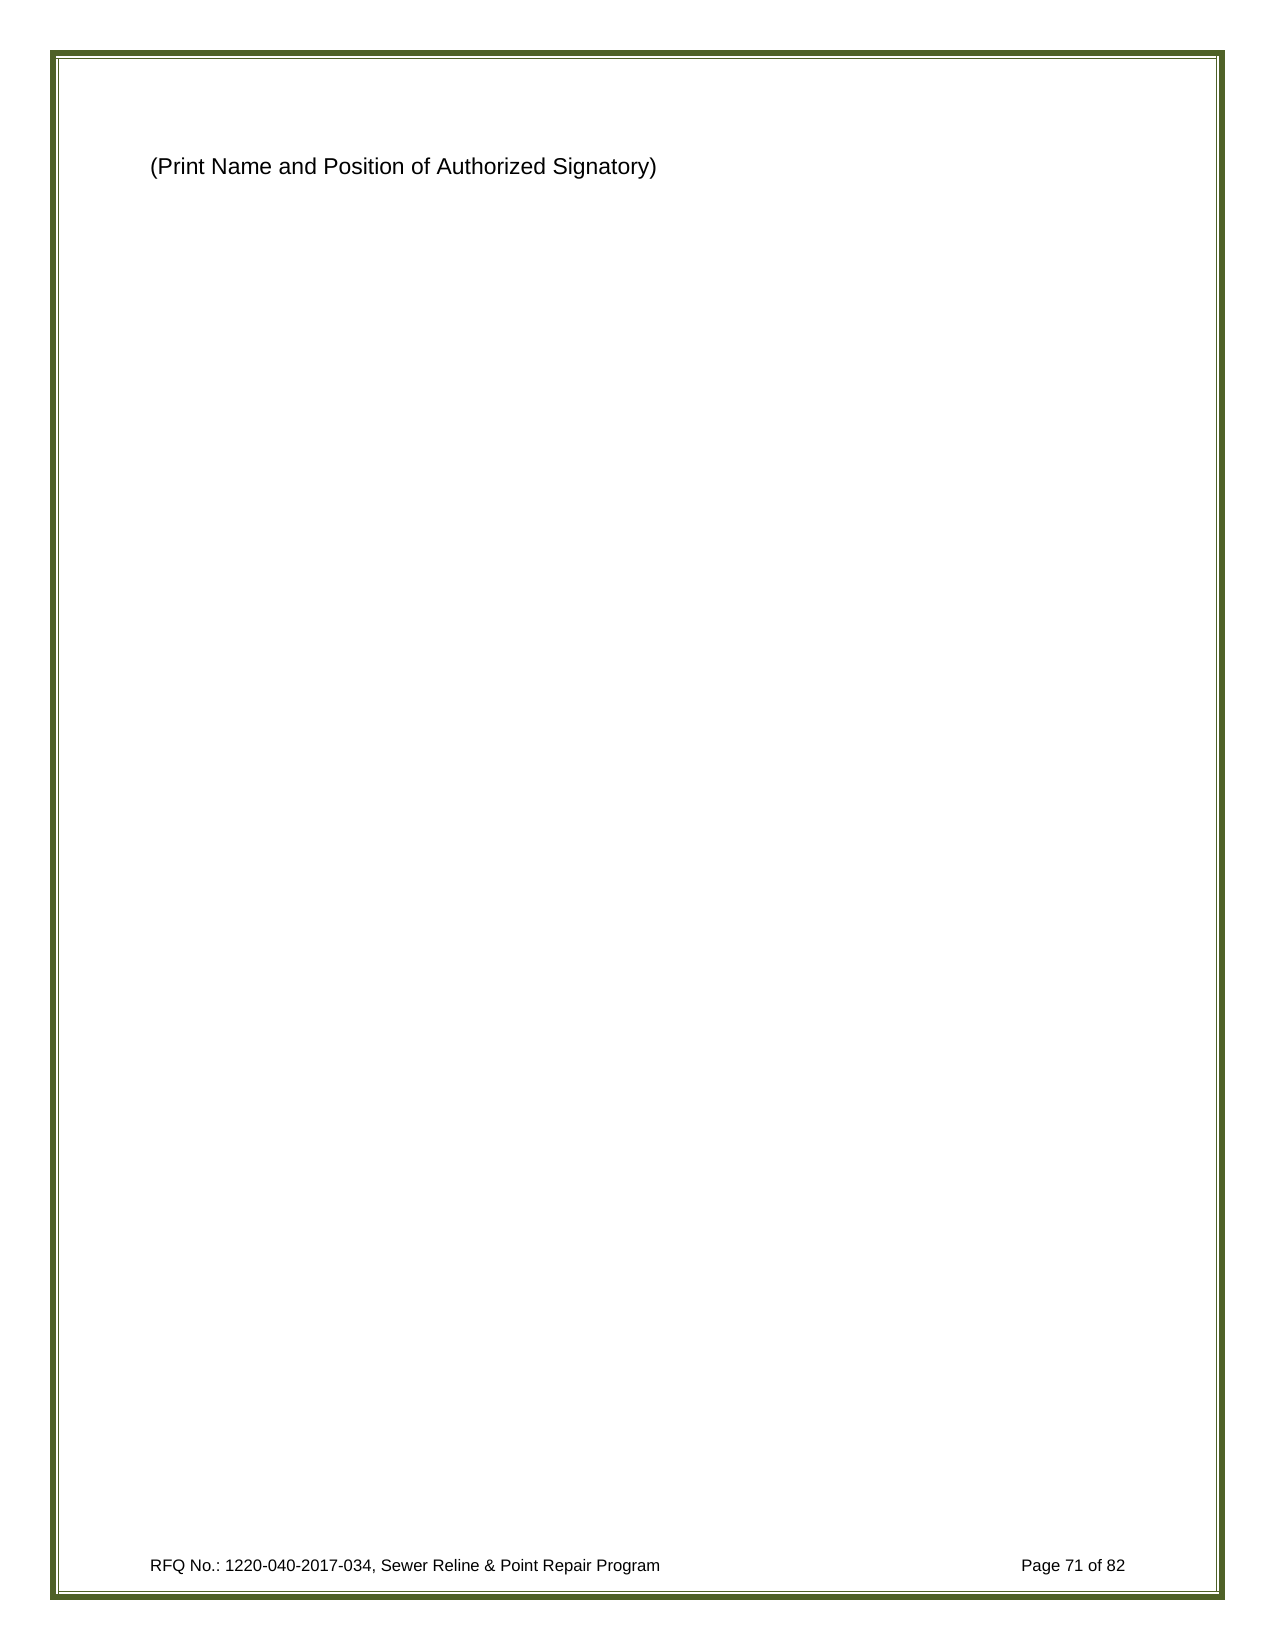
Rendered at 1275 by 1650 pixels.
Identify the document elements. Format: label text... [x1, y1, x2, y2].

text (Print Name and Position of Authorized Signatory) [150, 150, 1125, 179]
